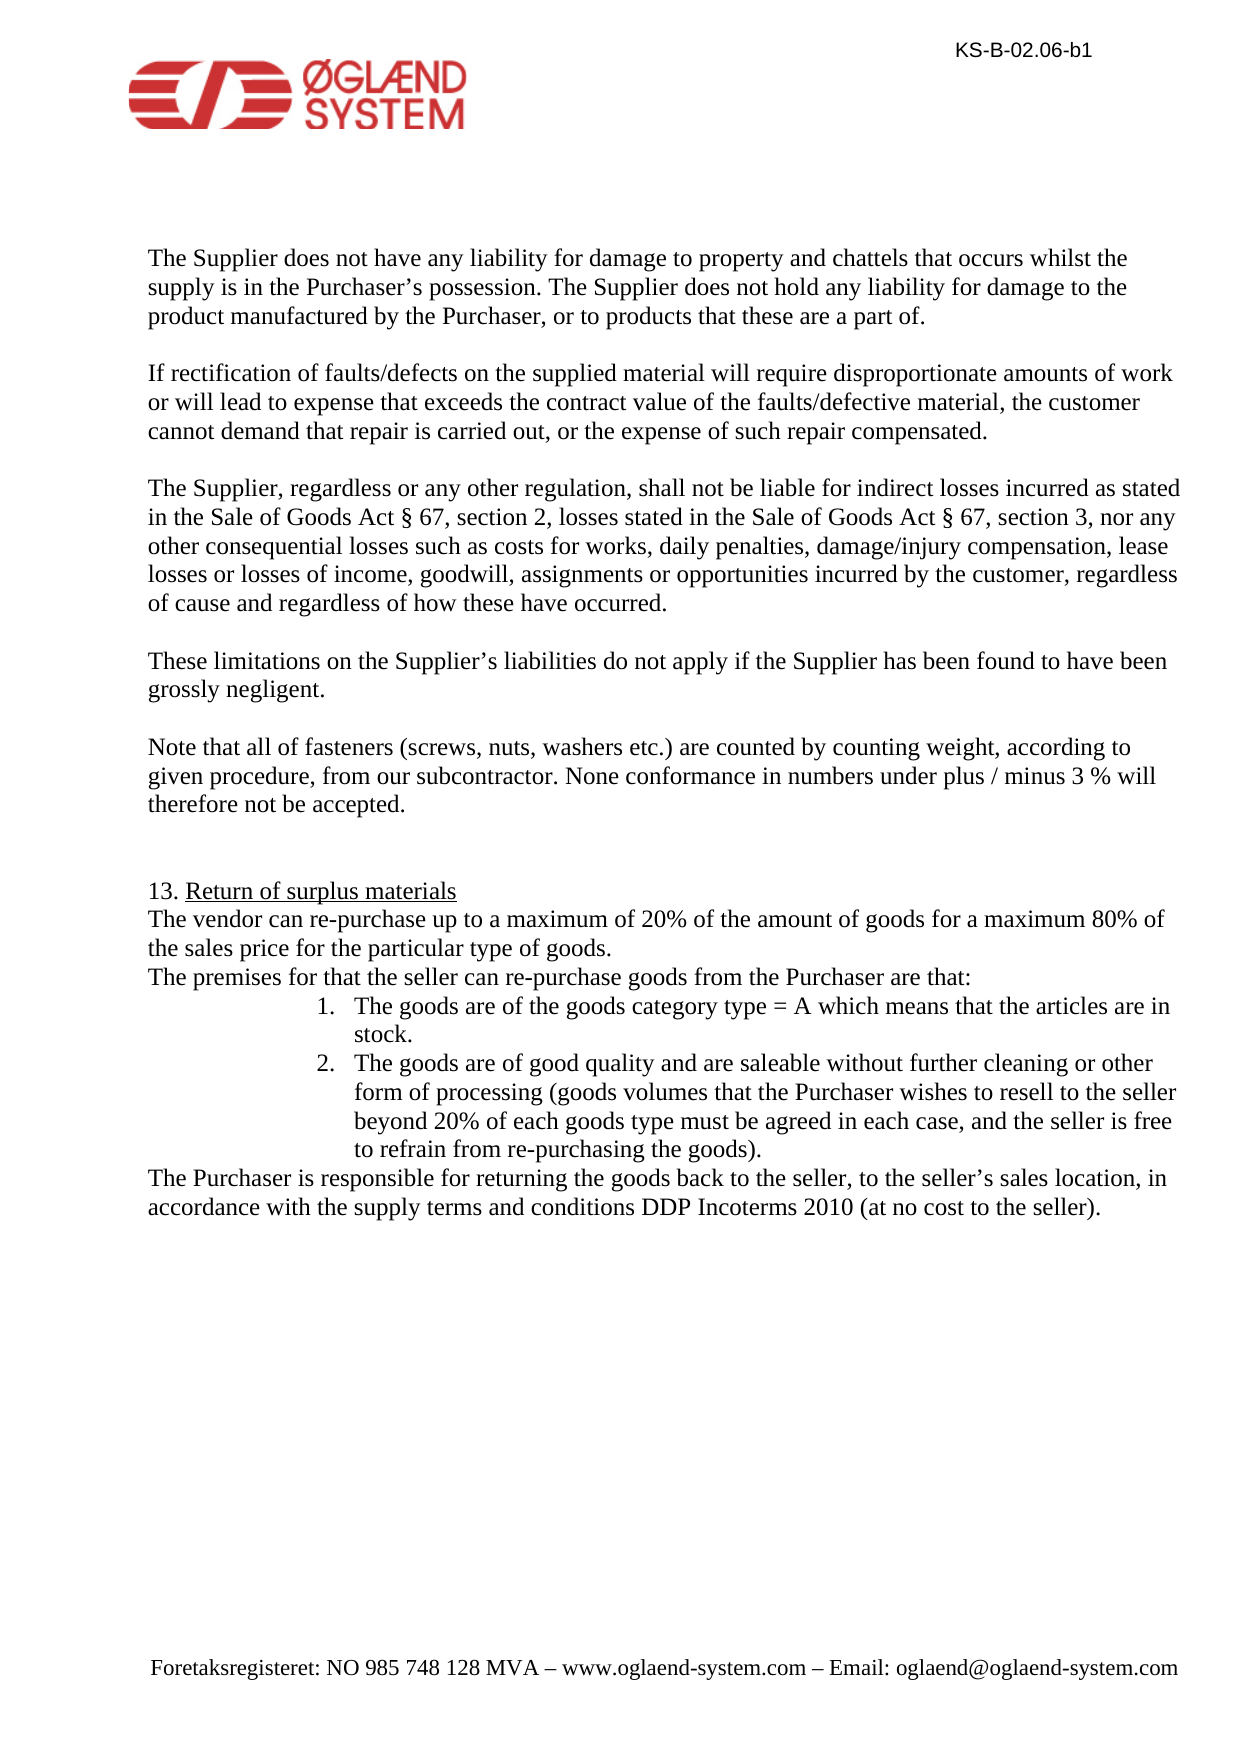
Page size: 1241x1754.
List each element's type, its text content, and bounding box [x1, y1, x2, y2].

text The premises for that the seller can re-purchase goods from the Purchaser are that: [148, 962, 1181, 991]
text These limitations on the Supplier’s liabilities do not apply if the Supplier has been found to have been grossly negligent. [148, 646, 1181, 703]
text If rectification of faults/defects on the supplied material will require disproportionate amounts of work or will lead to expense that exceeds the contract value of the faults/defective material, the customer cannot demand that repair is carried out, or the expense of such repair compensated. [148, 358, 1181, 444]
picture [128, 59, 467, 128]
text The Supplier, regardless or any other regulation, shall not be liable for indirect losses incurred as stated in the Sale of Goods Act § 67, section 2, losses stated in the Sale of Goods Act § 67, section 3, nor any other consequential losses such as costs for works, daily penalties, damage/injury compensation, lease losses or losses of income, goodwill, assignments or opportunities incurred by the customer, regardless of cause and regardless of how these have occurred. [148, 473, 1181, 617]
list The goods are of good quality and are saleable without further cleaning or other form of processing (goods volumes that the Purchaser wishes to resell to the seller beyond 20% of each goods type must be agreed in each case, and the seller is free to refrain from re-purchasing the goods). [316, 1048, 1181, 1163]
text The Supplier does not have any liability for damage to property and chattels that occurs whilst the supply is in the Purchaser’s possession. The Supplier does not hold any liability for damage to the product manufactured by the Purchaser, or to products that these are a part of. [148, 243, 1181, 329]
text The Purchaser is responsible for returning the goods back to the seller, to the seller’s sales location, in accordance with the supply terms and conditions DDP Incoterms 2010 (at no cost to the seller). [148, 1163, 1181, 1221]
list Return of surplus materials [148, 876, 1181, 904]
text Note that all of fasteners (screws, nuts, washers etc.) are counted by counting weight, according to given procedure, from our subcontractor. None conformance in numbers under plus / minus 3 % will therefore not be accepted. [148, 732, 1181, 818]
text The vendor can re-purchase up to a maximum of 20% of the amount of goods for a maximum 80% of the sales price for the particular type of goods. [148, 904, 1181, 962]
list The goods are of the goods category type = A which means that the articles are in stock. [316, 991, 1181, 1048]
